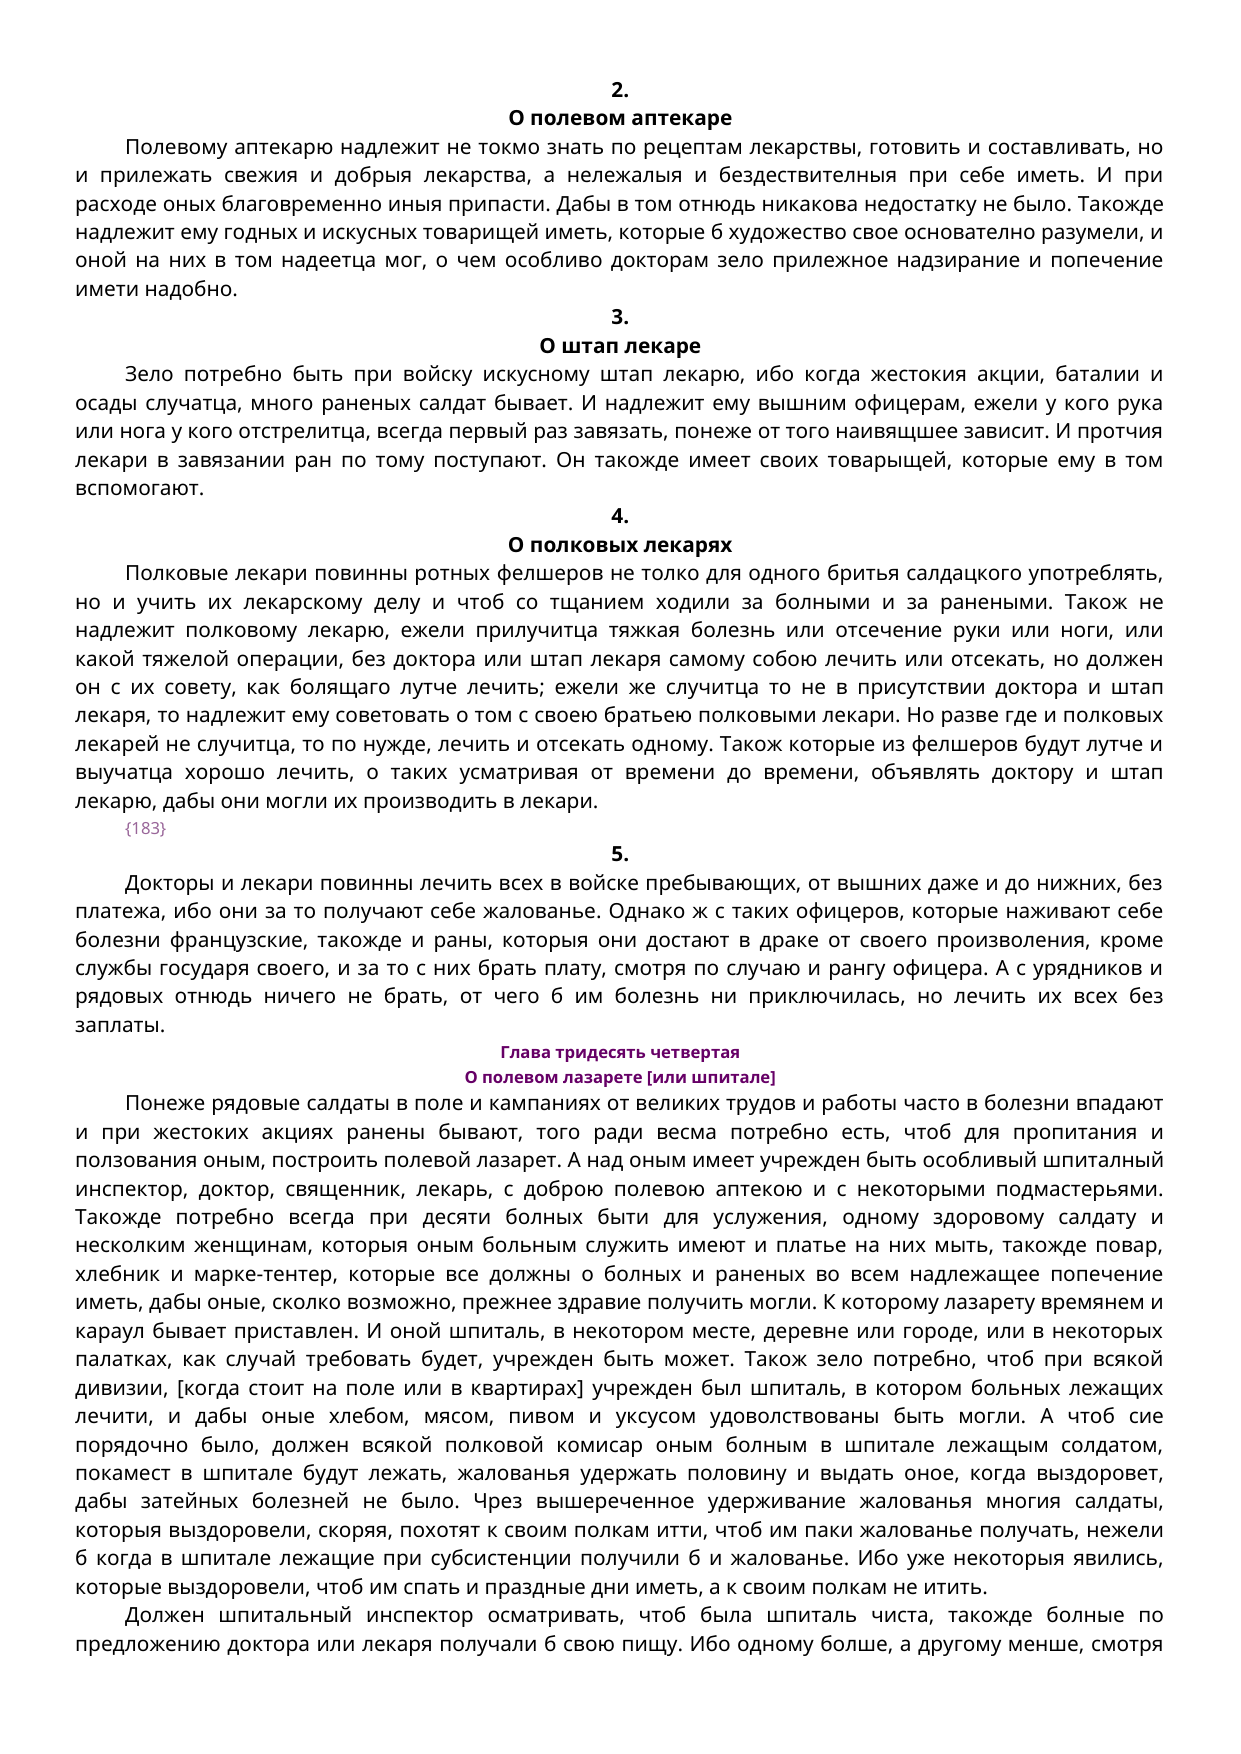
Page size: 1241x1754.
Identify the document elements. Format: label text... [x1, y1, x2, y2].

text Понеже рядовые салдаты в поле и кампаниях от великих трудов и работы часто в болезни впадают и при жестоких акциях ранены бывают, того ради весма потребно есть, чтоб для пропитания и ползования оным, построить полевой лазарет. А над оным имеет учрежден быть особливый шпиталный инспектор, доктор, священник, лекарь, с доброю полевою аптекою и с некоторыми подмастерьями. Такожде потребно всегда при десяти болных быти для услужения, одному здоровому салдату и несколким женщинам, которыя оным больным служить имеют и платье на них мыть, такожде повар, хлебник и марке-тентер, которые все должны о болных и раненых во всем надлежащее попечение иметь, дабы оные, сколко возможно, прежнее здравие получить могли. К которому лазарету времянем и караул бывает приставлен. И оной шпиталь, в некотором месте, деревне или городе, или в некоторых палатках, как случай требовать будет, учрежден быть может. Також зело потребно, чтоб при всякой дивизии, [когда стоит на поле или в квартирах] учрежден был шпиталь, в котором больных лежащих лечити, и дабы оные хлебом, мясом, пивом и уксусом удоволствованы быть могли. А чтоб сие порядочно было, должен всякой полковой комисар оным болным в шпитале лежащым солдатом, покамест в шпитале будут лежать, жалованья удержать половину и выдать оное, когда выздоровет, дабы затейных болезней не было. Чрез вышереченное удерживание жалованья многия салдаты, которыя выздоровели, скоряя, похотят к своим полкам итти, чтоб им паки жалованье получать, нежели б когда в шпитале лежащие при субсистенции получили б и жалованье. Ибо уже некоторыя явились, которые выздоровели, чтоб им спать и праздные дни иметь, а к своим полкам не итить. [75, 1088, 1165, 1600]
text 5. [75, 839, 1165, 868]
text Докторы и лекари повинны лечить всех в войске пребывающих, от вышних даже и до нижних, без платежа, ибо они за то получают себе жалованье. Однако ж с таких офицеров, которые наживают себе болезни французские, такожде и раны, которыя они достают в драке от своего произволения, кроме службы государя своего, и за то с них брать плату, смотря по случаю и рангу офицера. А с урядников и рядовых отнюдь ничего не брать, от чего б им болезнь ни приключилась, но лечить их всех без заплаты. [75, 868, 1165, 1038]
text Полевому аптекарю надлежит не токмо знать по рецептам лекарствы, готовить и составливать, но и прилежать свежия и добрыя лекарства, а нележалыя и бездествителныя при себе иметь. И при расходе оных благовременно иныя припасти. Дабы в том отнюдь никакова недостатку не было. Такожде надлежит ему годных и искусных товарищей иметь, которые б художество свое основателно разумели, и оной на них в том надеетца мог, о чем особливо докторам зело прилежное надзирание и попечение имети надобно. [75, 132, 1165, 302]
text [75, 1600, 1165, 1657]
text {183} [75, 814, 1165, 839]
text 2. О полевом аптекаре [75, 75, 1165, 132]
text 4. О полковых лекарях [75, 502, 1165, 558]
text Глава тридесять четвертая O полевом лазарете [или шпитале] [75, 1038, 1165, 1088]
text Зело потребно быть при войску искусному штап лекарю, ибо когда жестокия акции, баталии и осады случатца, много раненых салдат бывает. И надлежит ему вышним офицерам, ежели у кого рука или нога у кого отстрелитца, всегда первый раз завязать, понеже от того наивящшее зависит. И протчия лекари в завязании ран по тому поступают. Он такожде имеет своих товарыщей, которые ему в том вспомогают. [75, 359, 1165, 502]
text Полковые лекари повинны ротных фелшеров не толко для одного бритья салдацкого употреблять, но и учить их лекарскому делу и чтоб со тщанием ходили за болными и за ранеными. Також не надлежит полковому лекарю, ежели прилучитца тяжкая болезнь или отсечение руки или ноги, или какой тяжелой операции, без доктора или штап лекаря самому собою лечить или отсекать, но должен он с их совету, как болящаго лутче лечить; ежели же случитца то не в присутствии доктора и штап лекаря, то надлежит ему советовать о том с своею братьею полковыми лекари. Но разве где и полковых лекарей не случитца, то по нужде, лечить и отсекать одному. Також которые из фелшеров будут лутче и выучатца хорошо лечить, о таких усматривая от времени до времени, объявлять доктору и штап лекарю, дабы они могли их производить в лекари. [75, 558, 1165, 814]
text 3. О штап лекаре [75, 302, 1165, 359]
